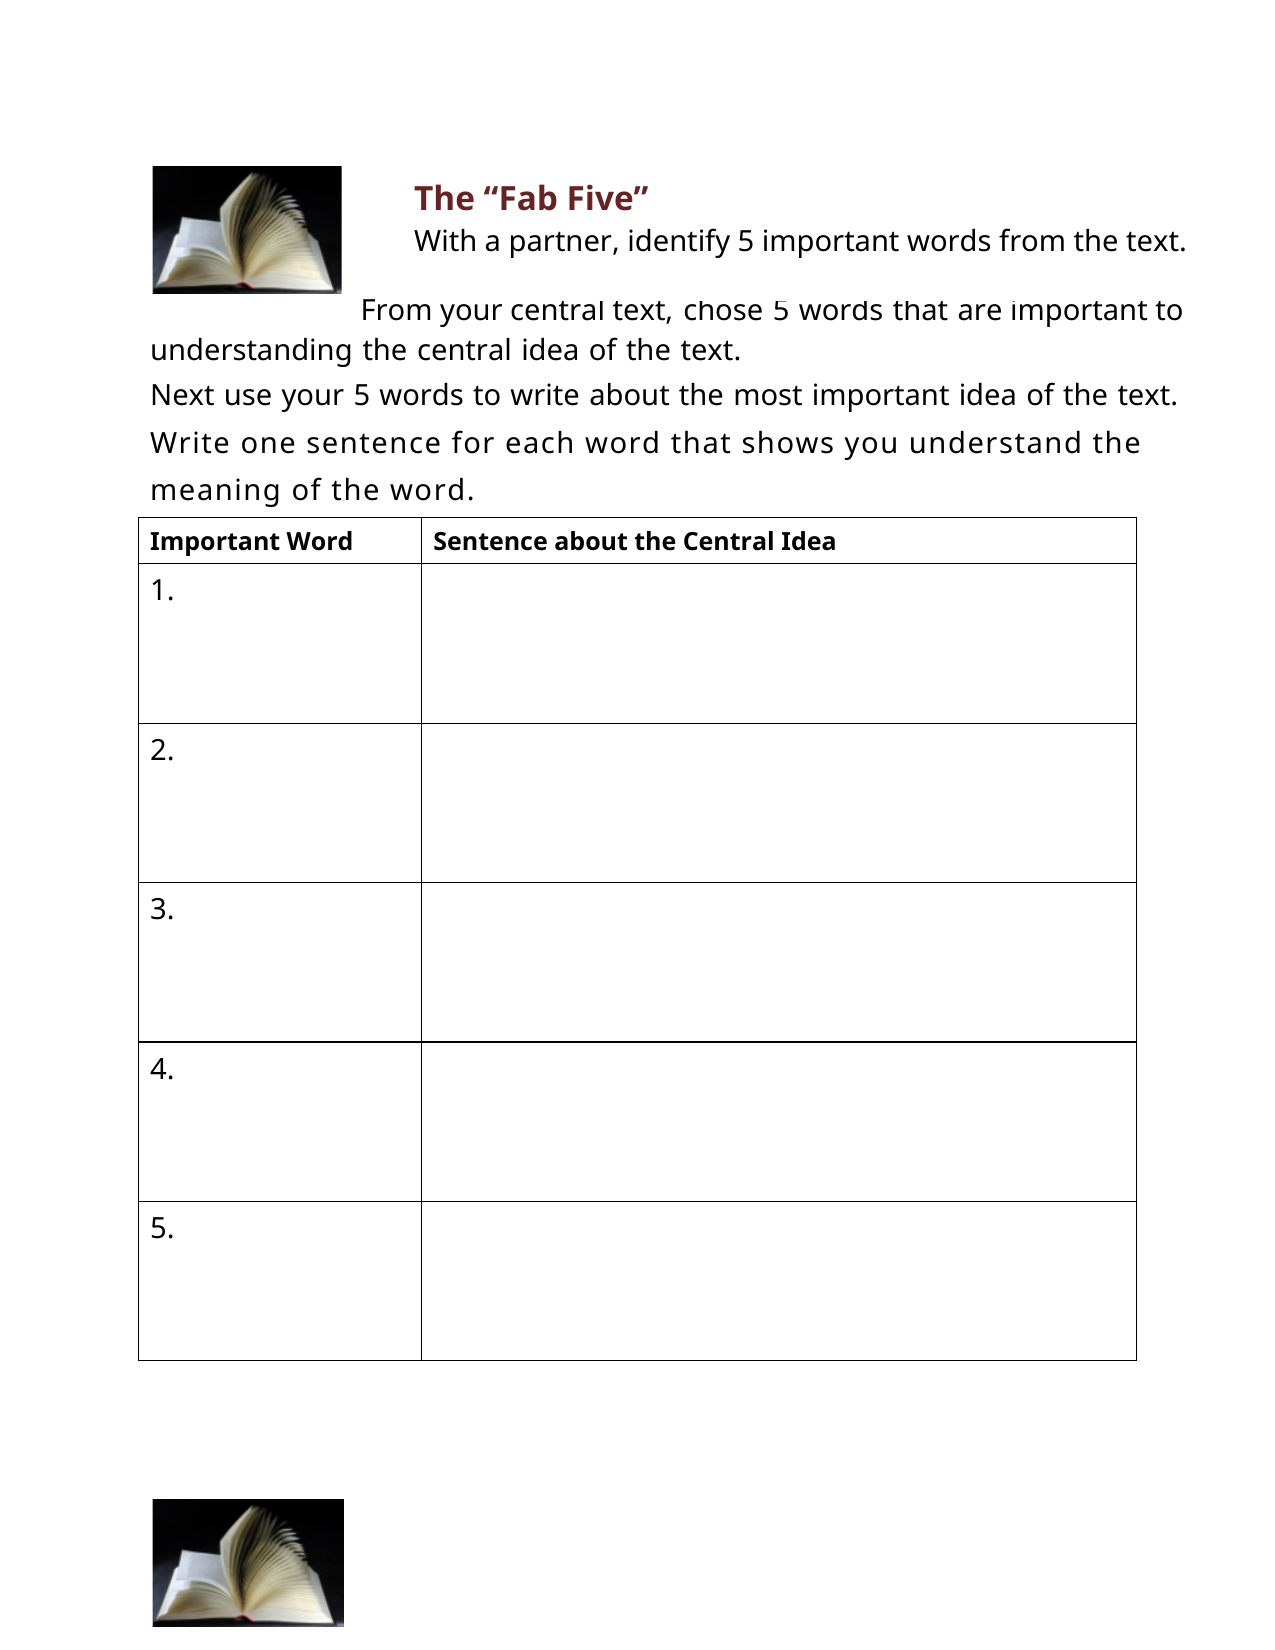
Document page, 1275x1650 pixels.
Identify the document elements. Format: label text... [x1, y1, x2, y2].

table_cell [422, 564, 1136, 722]
picture [150, 1499, 344, 1624]
table_cell 5. [139, 1202, 421, 1360]
table_cell 1. [139, 564, 421, 722]
text From your central text, chose 5 words that are important to understanding the central idea of the text. [150, 289, 1210, 369]
text Next use your 5 words to write about the most important idea of the text. Write one sentence for each word that shows you understand the meaning of the word. [150, 374, 1184, 509]
table_cell [422, 1202, 1136, 1360]
table_cell 3. [139, 883, 421, 1041]
table_cell [422, 724, 1136, 882]
table_header Sentence about the Central Idea [422, 518, 1136, 563]
picture [150, 166, 341, 292]
table_cell [422, 883, 1136, 1041]
table_cell 4. [139, 1043, 421, 1201]
table_cell 2. [139, 724, 421, 882]
table_header Important Word [139, 518, 421, 563]
table_cell [422, 1043, 1136, 1201]
